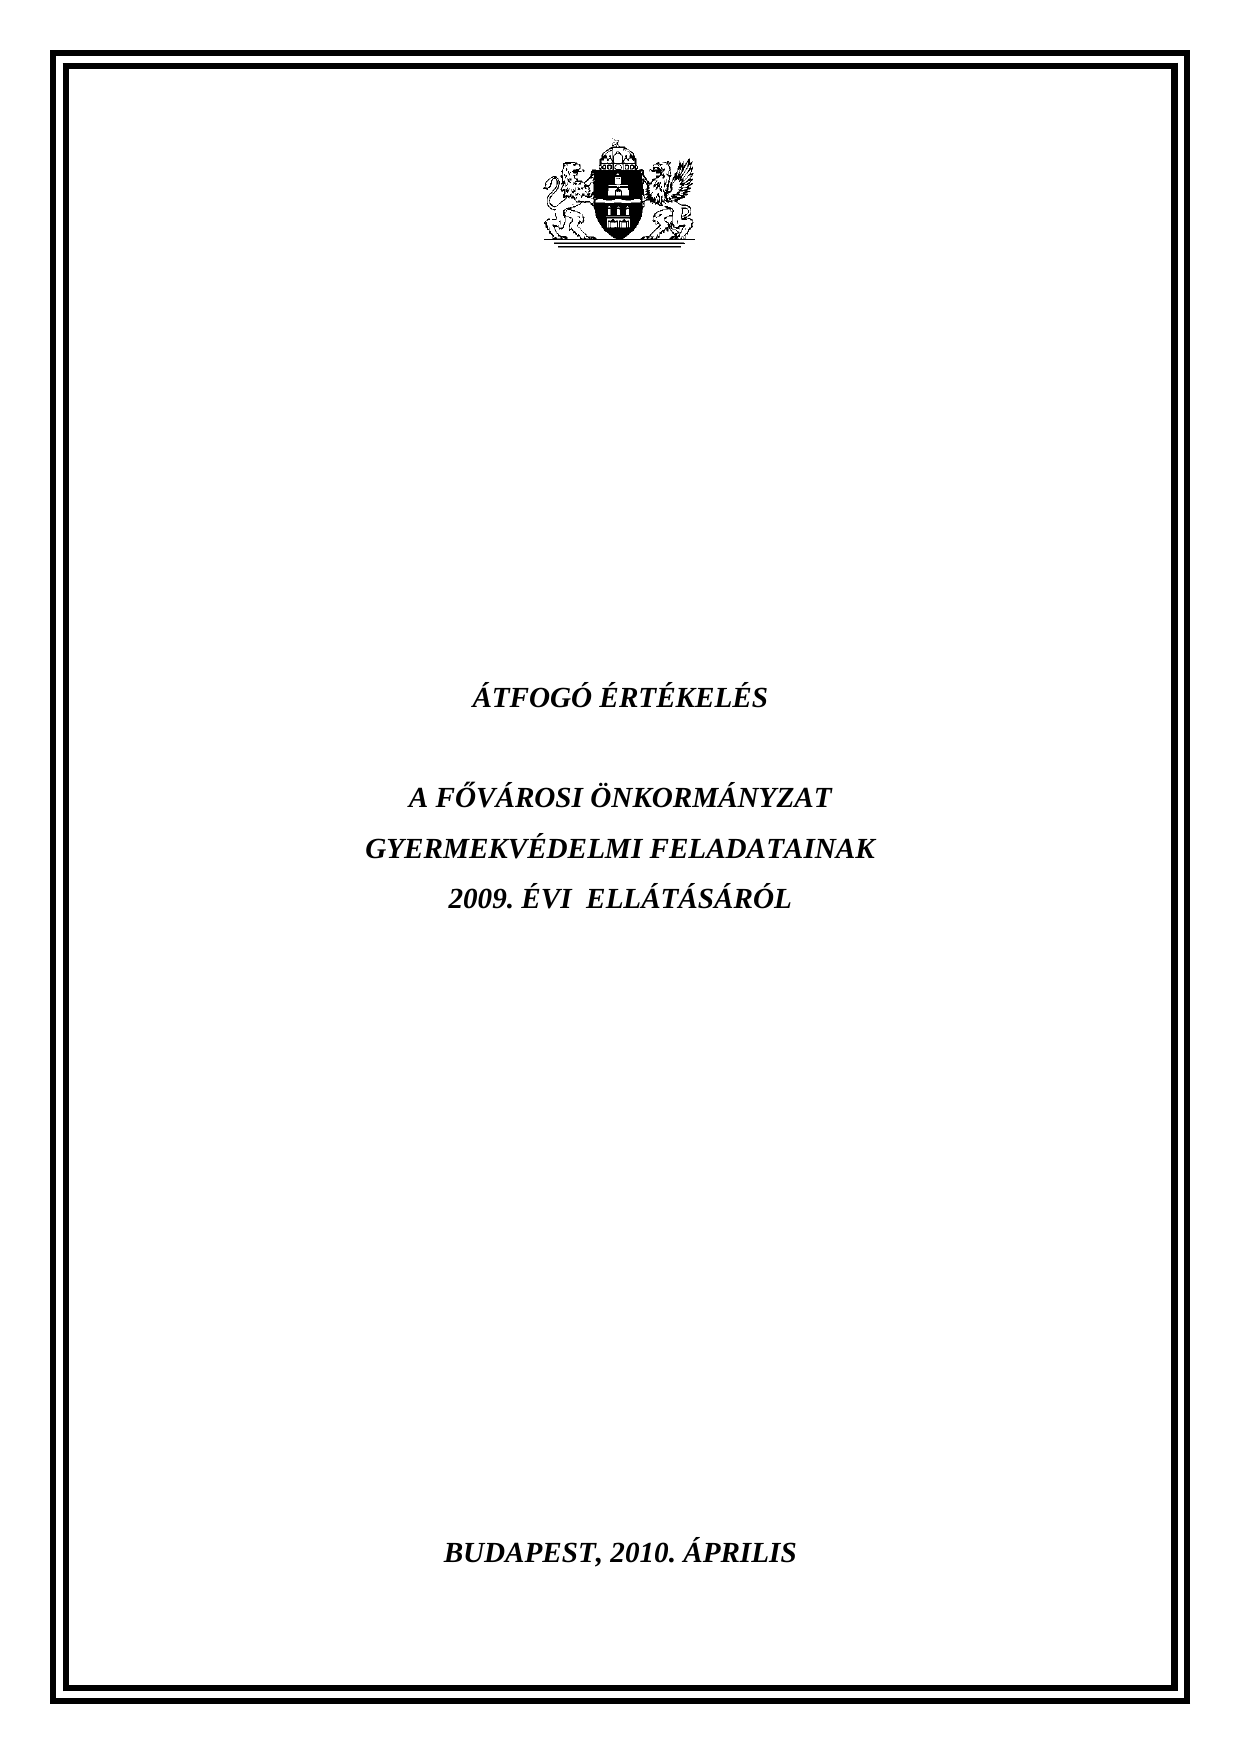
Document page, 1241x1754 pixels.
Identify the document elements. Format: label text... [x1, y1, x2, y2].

text GYERMEKVÉDELMI FELADATAINAK [118, 831, 1122, 864]
text 2009. ÉVI ELLÁTÁSÁRÓL [118, 881, 1122, 915]
text BUDAPEST, 2010. ÁPRILIS [118, 1535, 1122, 1569]
text ÁTFOGÓ ÉRTÉKELÉS [118, 680, 1122, 713]
picture [537, 130, 703, 254]
text A FŐVÁROSI ÖNKORMÁNYZAT [118, 781, 1122, 814]
